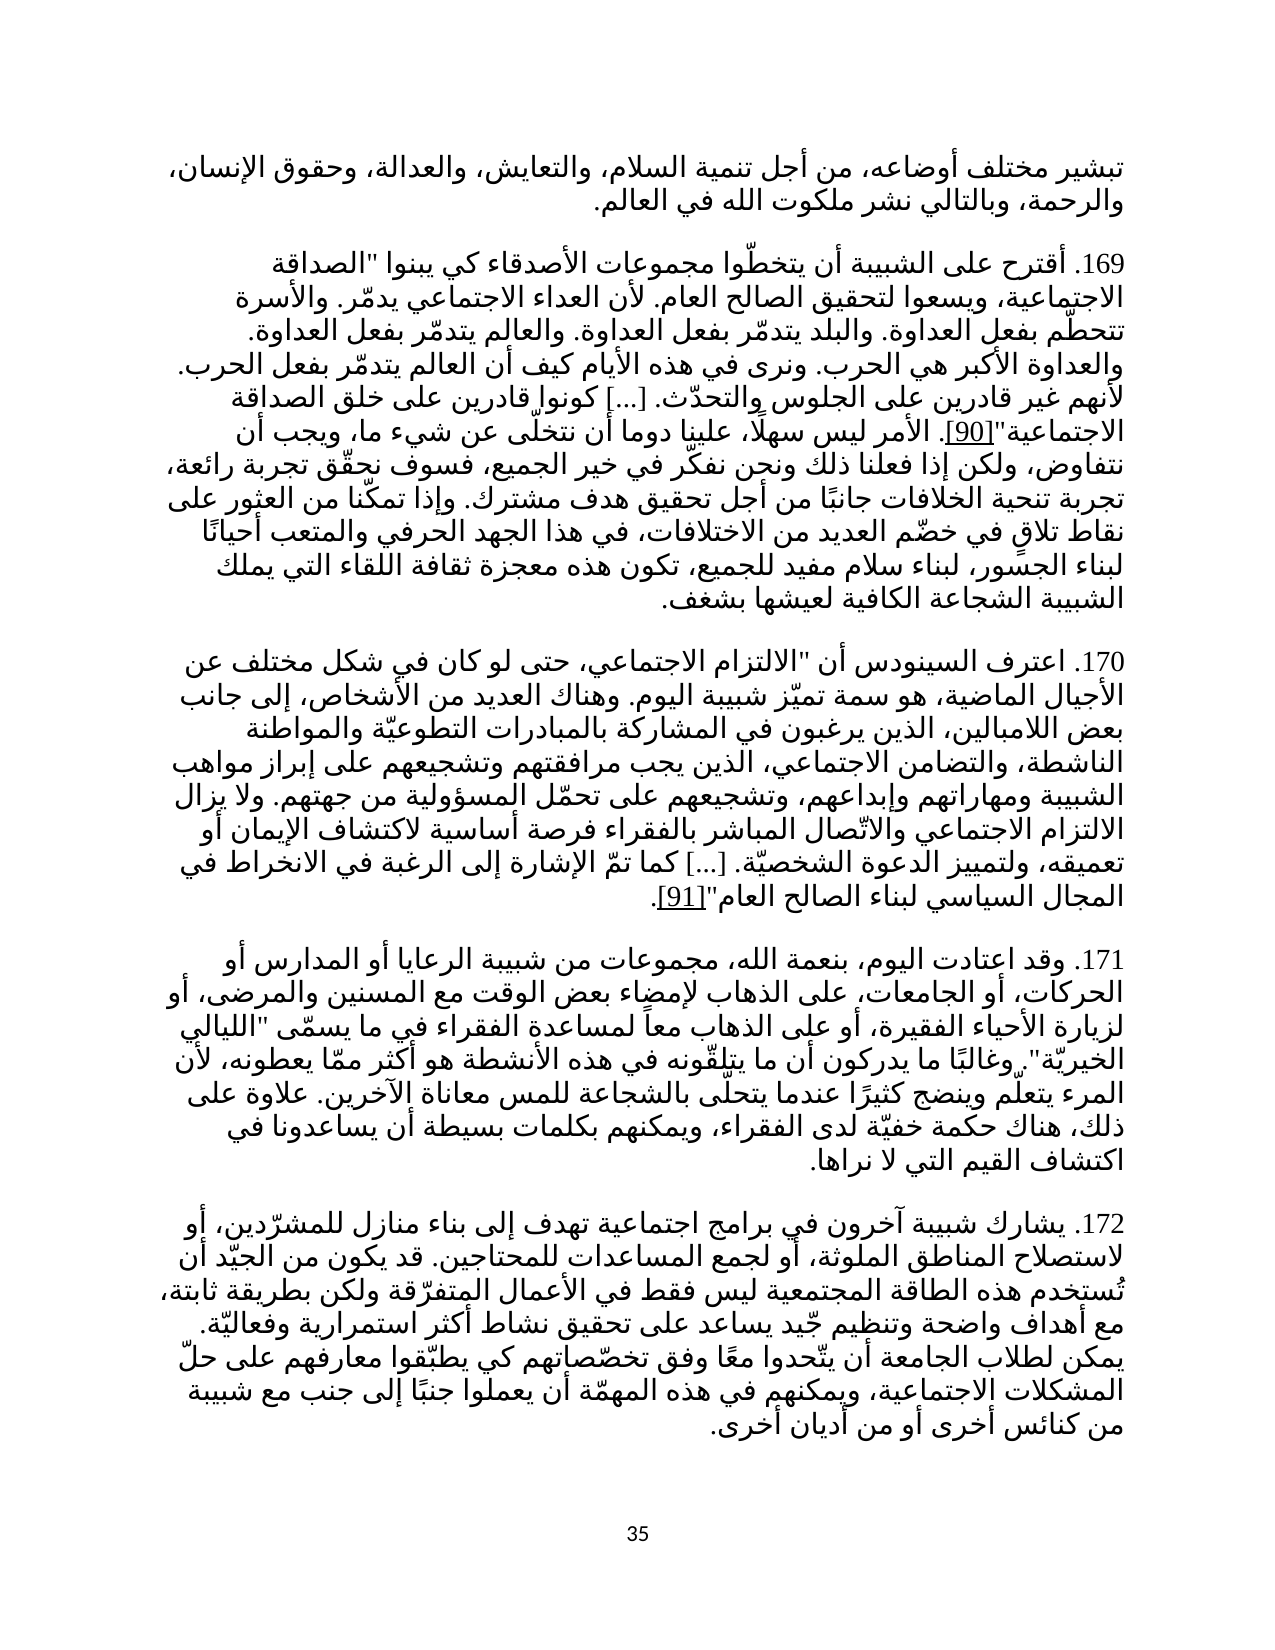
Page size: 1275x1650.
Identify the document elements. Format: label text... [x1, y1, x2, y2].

text 170. اعترف السينودس أن "الالتزام الاجتماعي، حتى لو كان في شكل مختلف عن الأجيال الماضية، هو سمة تميّز شبيبة اليوم. وهناك العديد من الأشخاص، إلى جانب بعض اللامبالين، الذين يرغبون في المشاركة بالمبادرات التطوعيّة والمواطنة الناشطة، والتضامن الاجتماعي، الذين يجب مرافقتهم وتشجيعهم على إبراز مواهب الشبيبة ومهاراتهم وإبداعهم، وتشجيعهم على تحمّل المسؤولية من جهتهم. ولا يزال الالتزام الاجتماعي والاتّصال المباشر بالفقراء فرصة أساسية لاكتشاف الإيمان أو تعميقه، ولتمييز الدعوة الشخصيّة. [...] كما تمّ الإشارة إلى الرغبة في الانخراط في المجال السياسي لبناء الصالح العام"[91]. [150, 644, 1125, 913]
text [150, 150, 1125, 217]
text 172. يشارك شبيبة آخرون في برامج اجتماعية تهدف إلى بناء منازل للمشرّدين، أو لاستصلاح المناطق الملوثة، أو لجمع المساعدات للمحتاجين. قد يكون من الجيّد أن تُستخدم هذه الطاقة المجتمعية ليس فقط في الأعمال المتفرّقة ولكن بطريقة ثابتة، مع أهداف واضحة وتنظيم جّيد يساعد على تحقيق نشاط أكثر استمرارية وفعاليّة. يمكن لطلاب الجامعة أن يتّحدوا معًا وفق تخصّصاتهم كي يطبّقوا معارفهم على حلّ المشكلات الاجتماعية، ويمكنهم في هذه المهمّة أن يعملوا جنبًا إلى جنب مع شبيبة من كنائس أخرى أو من أديان أخرى. [150, 1206, 1125, 1441]
text 169. أقترح على الشبيبة أن يتخطّوا مجموعات الأصدقاء كي يبنوا "الصداقة الاجتماعية، ويسعوا لتحقيق الصالح العام. لأن العداء الاجتماعي يدمّر. والأسرة تتحطّم بفعل العداوة. والبلد يتدمّر بفعل العداوة. والعالم يتدمّر بفعل العداوة. والعداوة الأكبر هي الحرب. ونرى في هذه الأيام كيف أن العالم يتدمّر بفعل الحرب. لأنهم غير قادرين على الجلوس والتحدّث. [...] كونوا قادرين على خلق الصداقة الاجتماعية"[90]. الأمر ليس سهلًا، علينا دوما أن نتخلّى عن شيء ما، ويجب أن نتفاوض، ولكن إذا فعلنا ذلك ونحن نفكّر في خير الجميع، فسوف نحقّق تجربة رائعة، تجربة تنحية الخلافات جانبًا من أجل تحقيق هدف مشترك. وإذا تمكّنا من العثور على نقاط تلاقٍ في خضّم العديد من الاختلافات، في هذا الجهد الحرفي والمتعب أحيانًا لبناء الجسور، لبناء سلام مفيد للجميع، تكون هذه معجزة ثقافة اللقاء التي يملك الشبيبة الشجاعة الكافية لعيشها بشغف. [150, 246, 1125, 615]
text 171. وقد اعتادت اليوم، بنعمة الله، مجموعات من شبيبة الرعايا أو المدارس أو الحركات، أو الجامعات، على الذهاب لإمضاء بعض الوقت مع المسنين والمرضى، أو لزيارة الأحياء الفقيرة، أو على الذهاب معاً لمساعدة الفقراء في ما يسمّى "الليالي الخيريّة". وغالبًا ما يدركون أن ما يتلقّونه في هذه الأنشطة هو أكثر ممّا يعطونه، لأن المرء يتعلّم وينضج كثيرًا عندما يتحلّى بالشجاعة للمس معاناة الآخرين. علاوة على ذلك، هناك حكمة خفيّة لدى الفقراء، ويمكنهم بكلمات بسيطة أن يساعدونا في اكتشاف القيم التي لا نراها. [150, 942, 1125, 1177]
